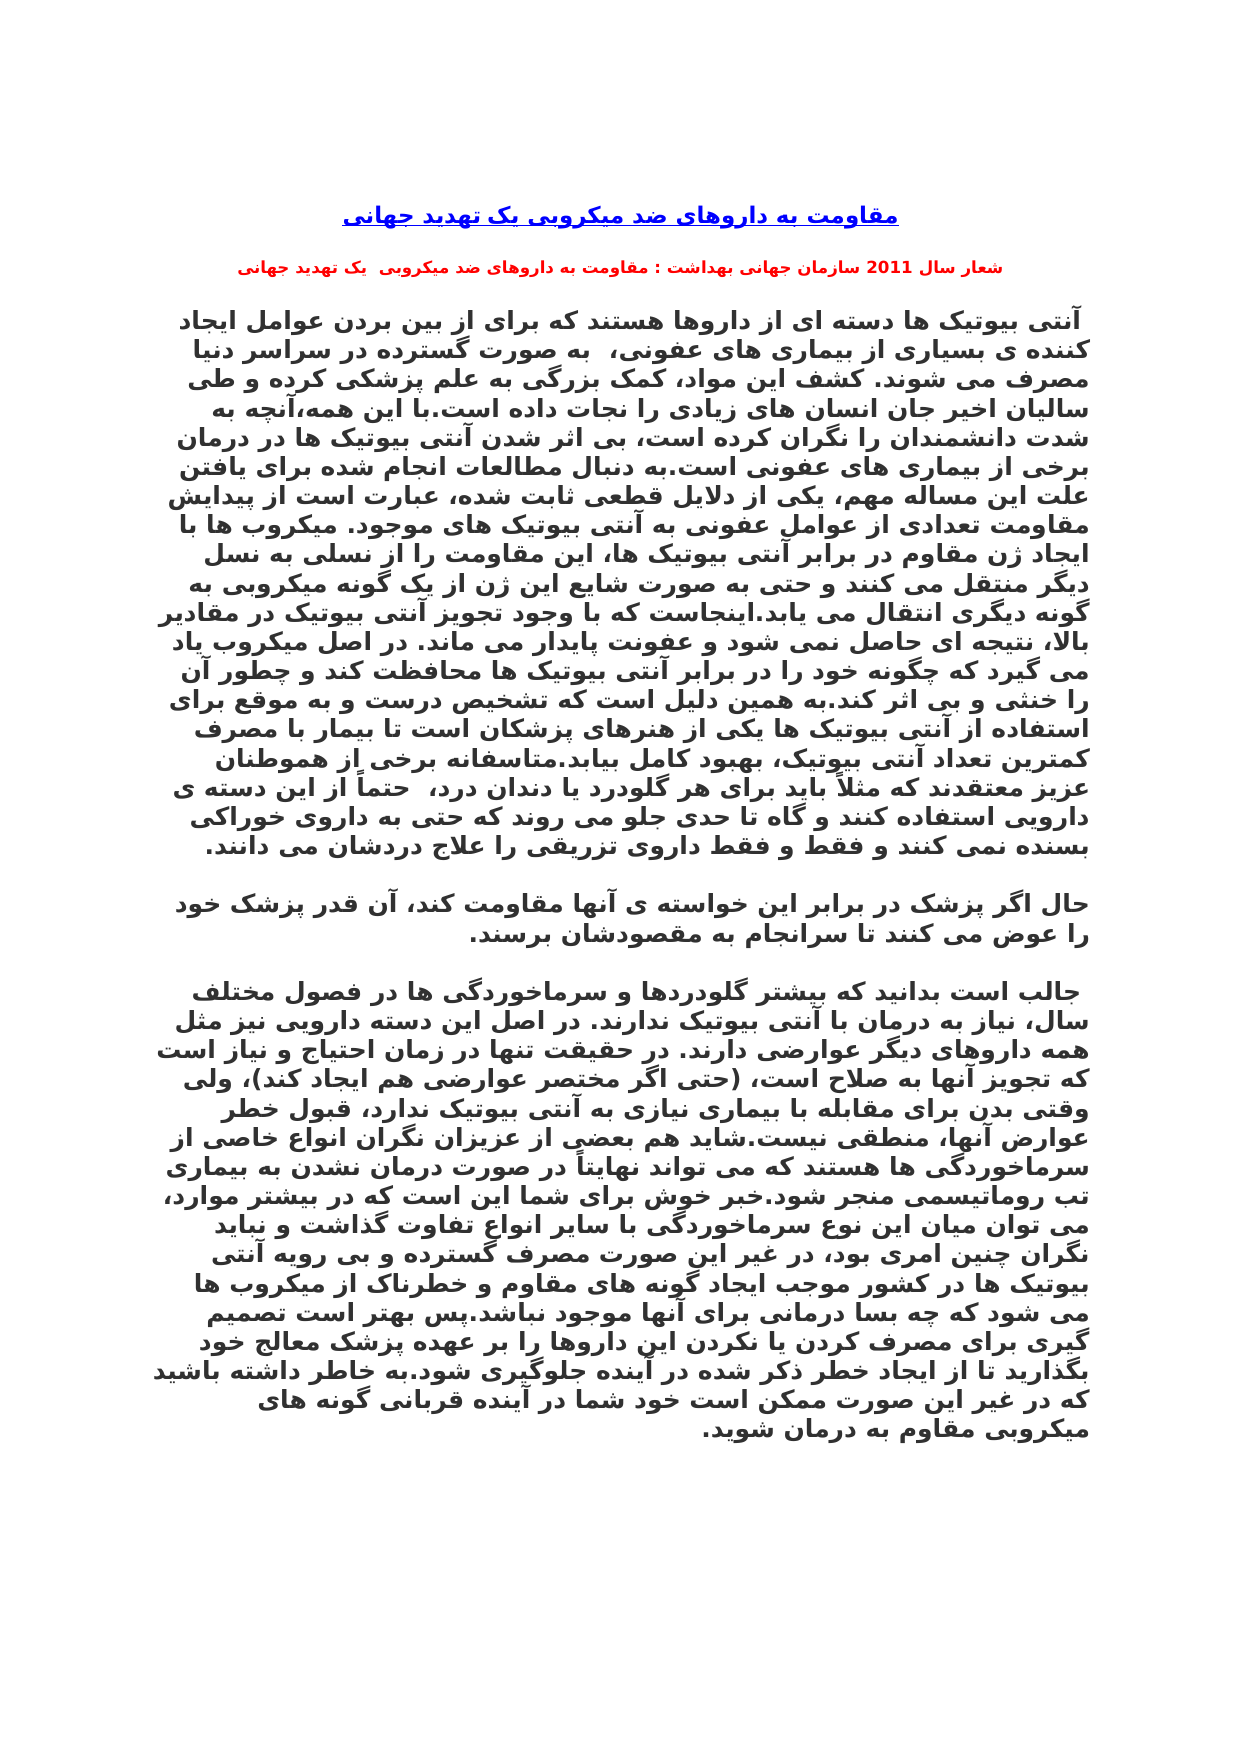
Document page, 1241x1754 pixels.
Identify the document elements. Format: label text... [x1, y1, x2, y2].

text مقاومت به داروهای ضد میکروبی یک تهدید جهانی [150, 202, 1090, 228]
text حال اگر پزشک در برابر این خواسته ی آنها مقاومت کند، آن قدر پزشک خود را عوض می کنند تا سرانجام به مقصودشان برسند. [150, 889, 1090, 948]
text جالب است بدانید که بیشتر گلودردها و سرماخوردگی ها در فصول مختلف سال، نیاز به درمان با آنتی بیوتیک ندارند. در اصل این دسته دارویی نیز مثل همه داروهای دیگر عوارضی دارند. در حقیقت تنها در زمان احتیاج و نیاز است که تجویز آنها به صلاح است، (حتی اگر مختصر عوارضی هم ایجاد کند)، ولی وقتی بدن برای مقابله با بیماری نیازی به آنتی بیوتیک ندارد، قبول خطر عوارض آنها، منطقی نیست.شاید هم بعضی از عزیزان نگران انواع خاصی از سرماخوردگی ها هستند که می تواند نهایتاً در صورت درمان نشدن به بیماری تب روماتیسمی منجر شود.خبر خوش برای شما این است که در بیشتر موارد، می توان میان این نوع سرماخوردگی با سایر انواع تفاوت گذاشت و نباید نگران چنین امری بود، در غیر این صورت مصرف گسترده و بی رویه آنتی بیوتیک ها در کشور موجب ایجاد گونه های مقاوم و خطرناک از میکروب ها می شود که چه بسا درمانی برای آنها موجود نباشد.پس بهتر است تصمیم گیری برای مصرف کردن یا نکردن این داروها را بر عهده پزشک معالج خود بگذارید تا از ایجاد خطر ذکر شده در آینده جلوگیری شود.به خاطر داشته باشید که در غیر این صورت ممکن است خود شما در آینده قربانی گونه های میکروبی مقاوم به درمان شوید. [150, 977, 1090, 1444]
text شعار سال 2011 سازمان جهانی بهداشت : مقاومت به داروهای ضد میکروبی یک تهدید جهانی [150, 258, 1090, 277]
text آنتی بیوتیک ها دسته ای از داروها هستند که برای از بین بردن عوامل ایجاد کننده ی بسیاری از بیماری های عفونی، به صورت گسترده در سراسر دنیا مصرف می شوند. کشف این مواد، کمک بزرگی به علم پزشکی کرده و طی سالیان اخیر جان انسان های زیادی را نجات داده است.با این همه،آنچه به شدت دانشمندان را نگران کرده است، بی اثر شدن آنتی بیوتیک ها در درمان برخی از بیماری های عفونی است.به دنبال مطالعات انجام شده برای یافتن علت این مساله مهم، یکی از دلایل قطعی ثابت شده، عبارت است از پیدایش مقاومت تعدادی از عوامل عفونی به آنتی بیوتیک های موجود. میکروب ها با ایجاد ژن مقاوم در برابر آنتی بیوتیک ها، این مقاومت را از نسلی به نسل دیگر منتقل می کنند و حتی به صورت شایع این ژن از یک گونه میکروبی به گونه دیگری انتقال می یابد.اینجاست که با وجود تجویز آنتی بیوتیک در مقادیر بالا، نتیجه ای حاصل نمی شود و عفونت پایدار می ماند. در اصل میکروب یاد می گیرد که چگونه خود را در برابر آنتی بیوتیک ها محافظت کند و چطور آن را خنثی و بی اثر کند.به همین دلیل است که تشخیص درست و به موقع برای استفاده از آنتی بیوتیک ها یکی از هنرهای پزشکان است تا بیمار با مصرف کمترین تعداد آنتی بیوتیک، بهبود کامل بیابد.متاسفانه برخی از هموطنان عزیز معتقدند که مثلاً باید برای هر گلودرد یا دندان درد، حتماً از این دسته ی دارویی استفاده کنند و گاه تا حدی جلو می روند که حتی به داروی خوراکی بسنده نمی کنند و فقط و فقط داروی تزریقی را علاج دردشان می دانند. [150, 306, 1090, 860]
